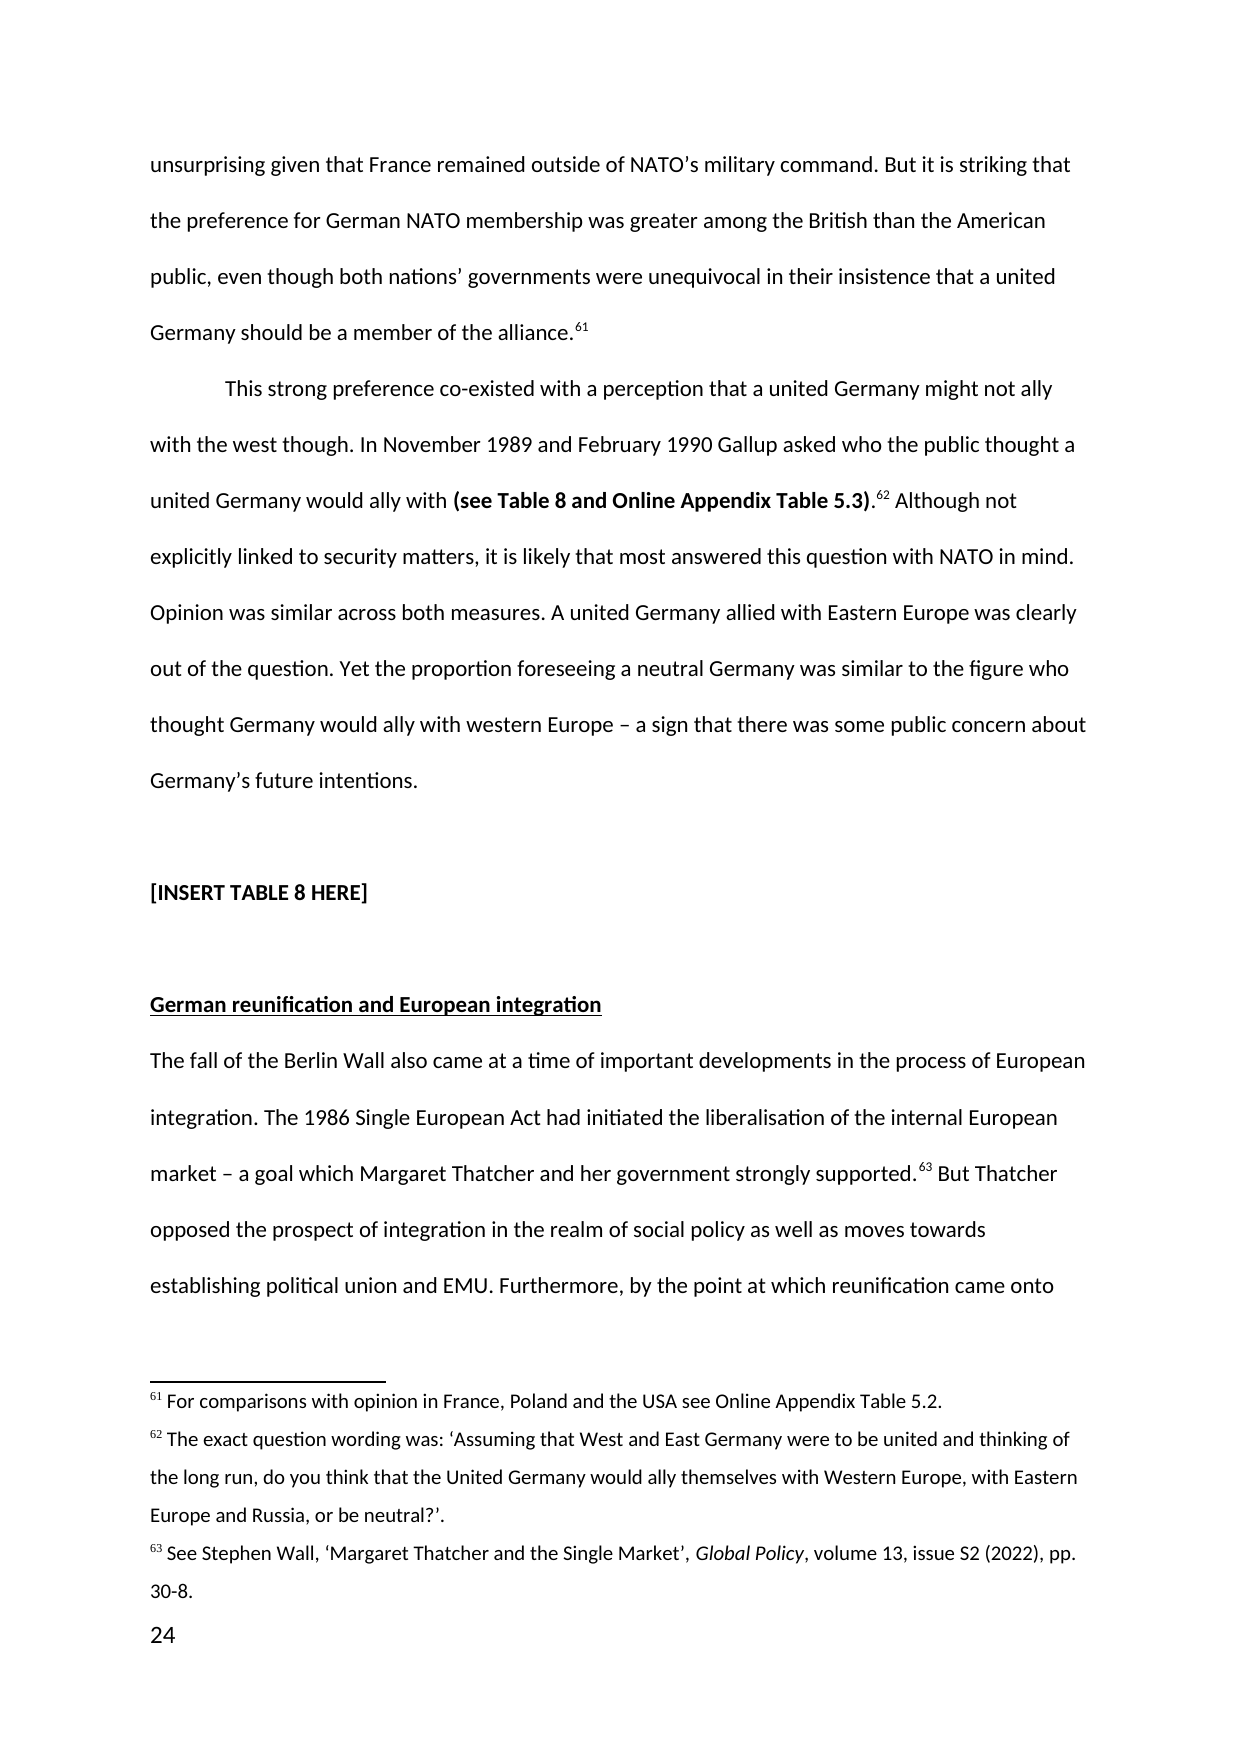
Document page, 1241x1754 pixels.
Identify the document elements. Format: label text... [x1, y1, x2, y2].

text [150, 150, 1090, 346]
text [150, 1047, 1090, 1299]
text This strong preference co-existed with a perception that a united Germany might not ally with the west though. In November 1989 and February 1990 Gallup asked who the public thought a united Germany would ally with (see Table 8 and Online Appendix Table 5.3). Although not explicitly linked to security matters, it is likely that most answered this question with NATO in mind. Opinion was similar across both measures. A united Germany allied with Eastern Europe was clearly out of the question. Yet the proportion foreseeing a neutral Germany was similar to the figure who thought Germany would ally with western Europe – a sign that there was some public concern about Germany’s future intentions. [150, 374, 1090, 794]
text German reunification and European integration [150, 991, 1090, 1019]
text [INSERT TABLE 8 HERE] [150, 878, 1090, 907]
